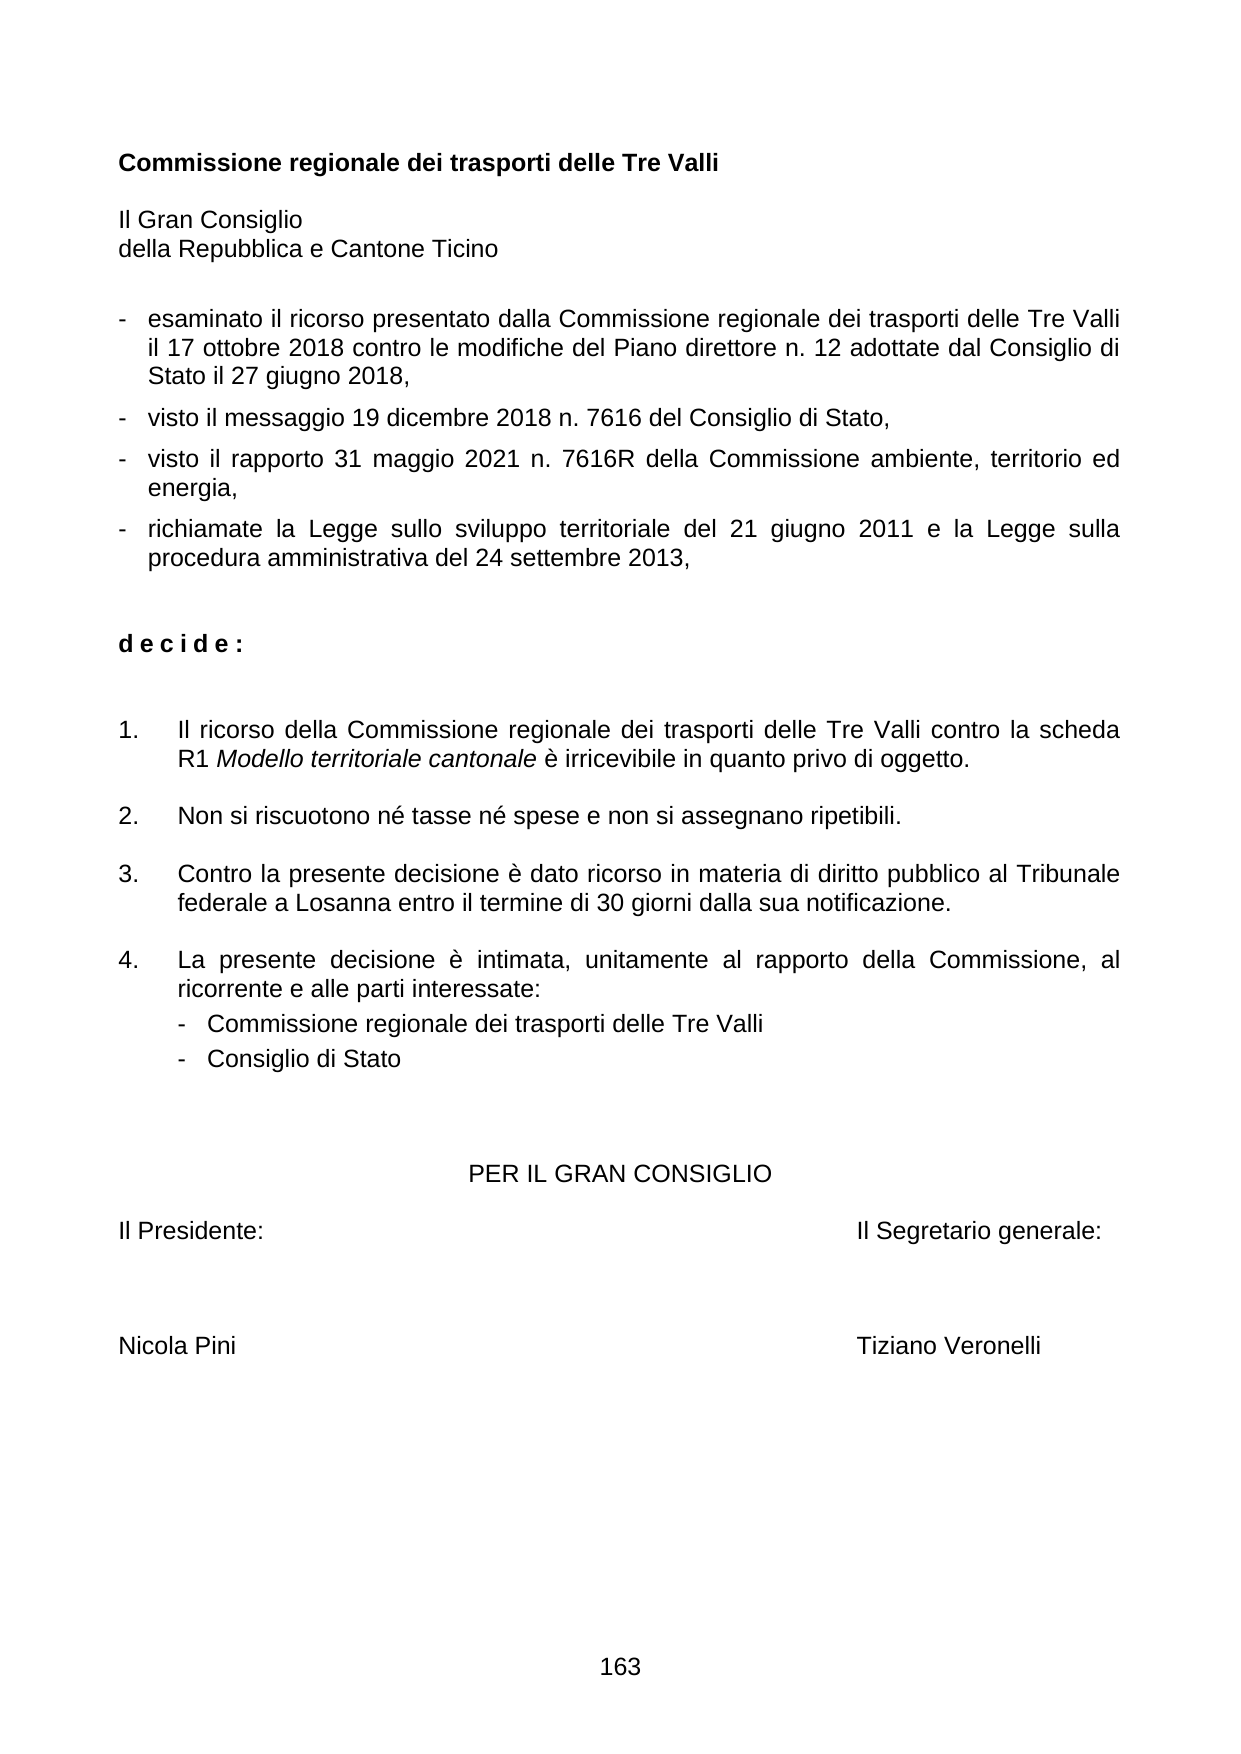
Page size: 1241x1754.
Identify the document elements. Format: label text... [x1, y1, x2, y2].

list Non si riscuotono né tasse né spese e non si assegnano ripetibili. [118, 801, 1122, 830]
text Nicola Pini Tiziano Veronelli [118, 1331, 1122, 1360]
list Contro la presente decisione è dato ricorso in materia di diritto pubblico al Tribunale federale a Losanna entro il termine di 30 giorni dalla sua notificazione. [118, 859, 1122, 916]
text della Repubblica e Cantone Ticino [118, 234, 1122, 263]
list Commissione regionale dei trasporti delle Tre Valli [177, 1009, 1122, 1038]
list Consiglio di Stato [177, 1044, 1122, 1073]
list visto il messaggio 19 dicembre 2018 n. 7616 del Consiglio di Stato, [118, 403, 1122, 431]
text PER IL GRAN CONSIGLIO [118, 1159, 1122, 1188]
list Il ricorso della Commissione regionale dei trasporti delle Tre Valli contro la scheda R1 Modello territoriale cantonale è irricevibile in quanto privo di oggetto. [118, 715, 1122, 773]
list richiamate la Legge sullo sviluppo territoriale del 21 giugno 2011 e la Legge sulla procedura amministrativa del 24 settembre 2013, [118, 514, 1122, 571]
list La presente decisione è intimata, unitamente al rapporto della Commissione, al ricorrente e alle parti interessate: [118, 945, 1122, 1003]
text Commissione regionale dei trasporti delle Tre Valli [118, 148, 1122, 176]
text Il Gran Consiglio [118, 205, 1122, 234]
text decide: [118, 629, 1122, 658]
list esaminato il ricorso presentato dalla Commissione regionale dei trasporti delle Tre Valli il 17 ottobre 2018 contro le modifiche del Piano direttore n. 12 adottate dal Consiglio di Stato il 27 giugno 2018, [118, 304, 1122, 390]
text Il Presidente: Il Segretario generale: [118, 1216, 1122, 1245]
list visto il rapporto 31 maggio 2021 n. 7616R della Commissione ambiente, territorio ed energia, [118, 444, 1122, 501]
